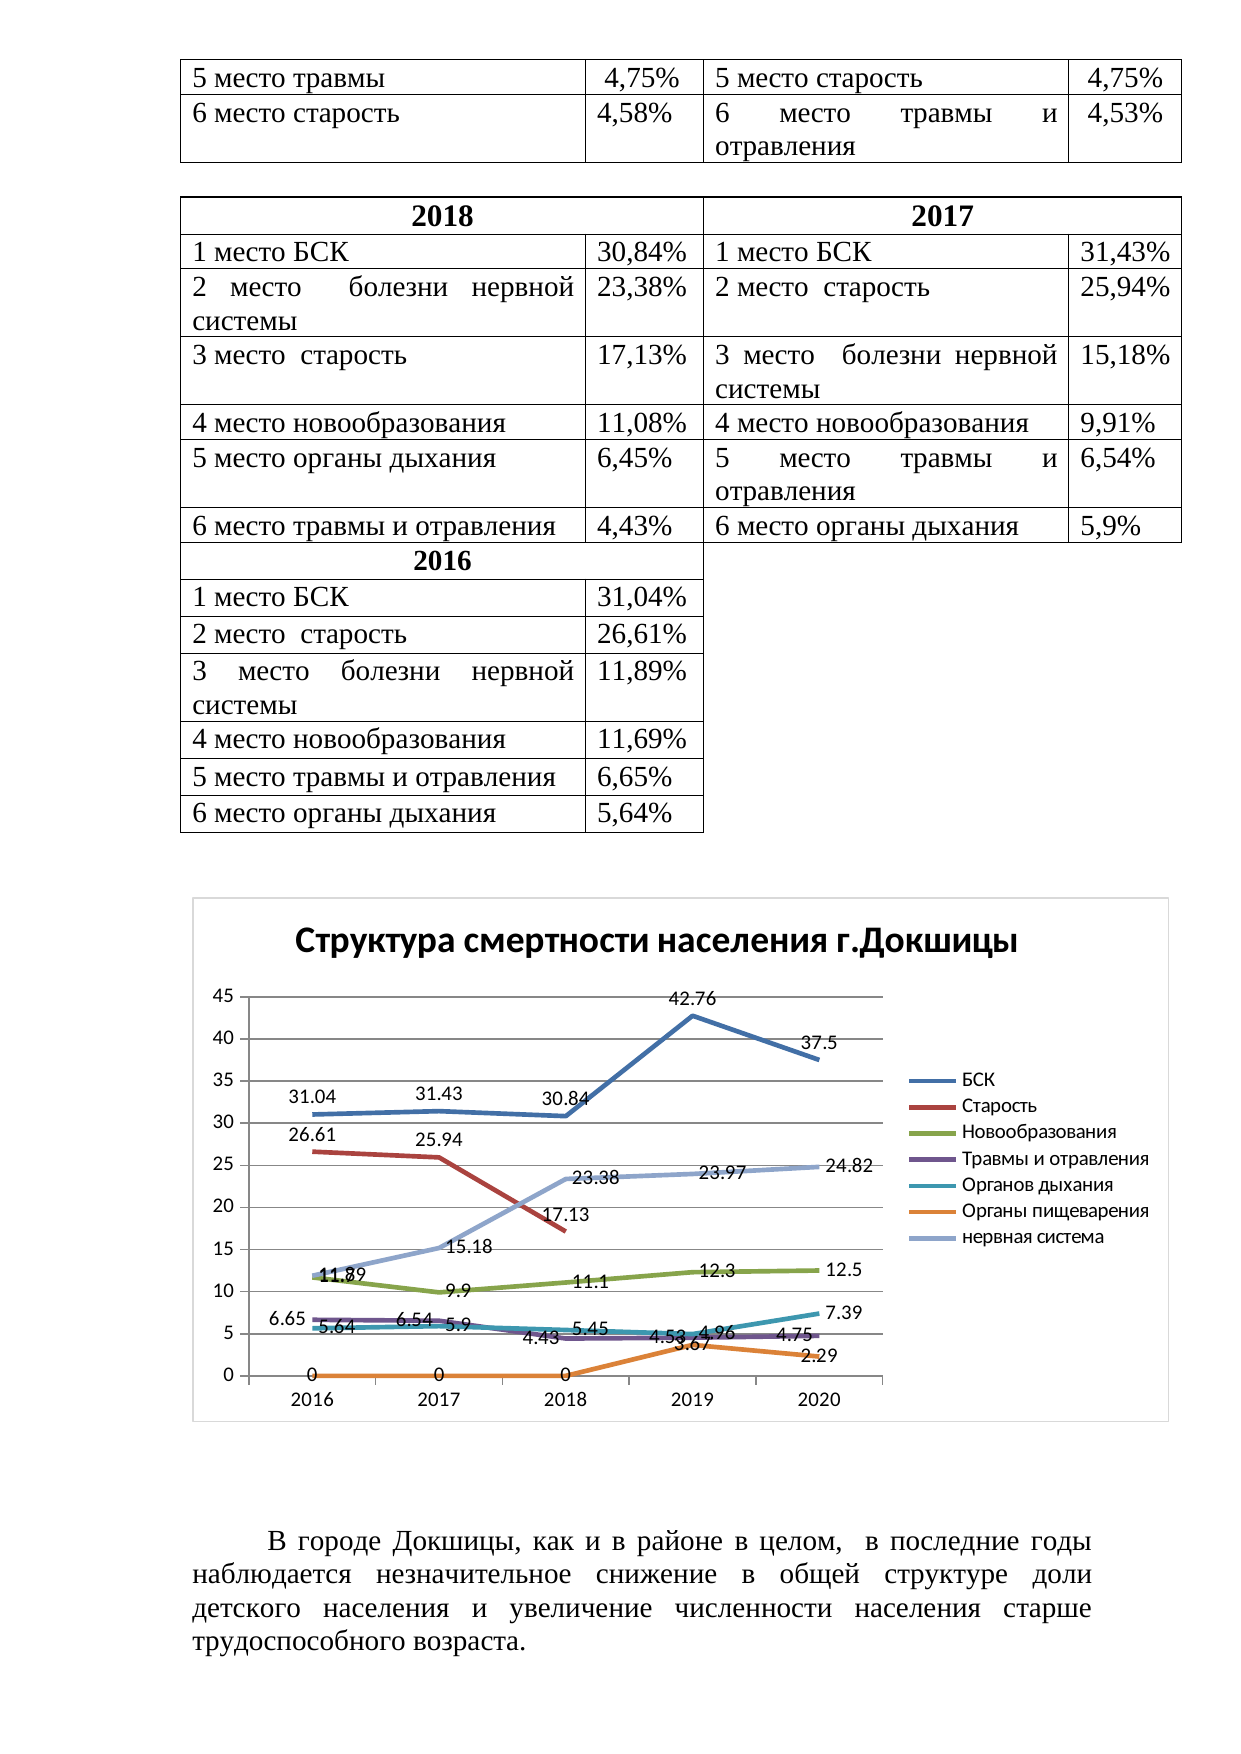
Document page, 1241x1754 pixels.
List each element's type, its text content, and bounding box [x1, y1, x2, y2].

table_cell 11,89% [586, 654, 703, 721]
table_cell 5 место травмы и отравления [181, 759, 585, 794]
table_cell 31,04% [586, 580, 703, 616]
table_cell 30,84% [586, 235, 703, 268]
table_cell 4 место новообразования [181, 722, 585, 758]
table_cell 4,58% [586, 95, 703, 162]
text В городе Докшицы, как и в районе в целом, в последние годы наблюдается незначительное снижение в общей структуре доли детского населения и увеличение численности населения старше трудоспособного возраста. [192, 1523, 1093, 1657]
table_cell 1 место БСК [704, 235, 1068, 268]
table_cell 11,08% [586, 405, 703, 439]
table_cell 9,91% [1069, 405, 1181, 439]
table_cell 5 место травмы [181, 60, 585, 94]
table_header 2017 [704, 198, 1181, 233]
table_cell 25,94% [1069, 269, 1181, 336]
table_cell 4 место новообразования [181, 405, 585, 439]
table_cell 4,75% [1069, 60, 1181, 94]
table_cell 6,54% [1069, 440, 1181, 507]
table_cell 5 место органы дыхания [181, 440, 585, 507]
table_cell 2 место старость [181, 617, 585, 652]
table_cell 1 место БСК [181, 235, 585, 268]
table_cell 5,9% [1069, 508, 1181, 542]
table_cell 11,69% [586, 722, 703, 758]
table_cell 6 место органы дыхания [181, 796, 585, 832]
table_cell 3 место болезни нервной системы [181, 654, 585, 721]
table_cell 2016 [181, 543, 703, 578]
table_cell 4,43% [586, 508, 703, 542]
table_cell 5 место травмы и отравления [704, 440, 1068, 507]
table_cell 15,18% [1069, 337, 1181, 404]
table_cell 4 место новообразования [704, 405, 1068, 439]
table_cell 17,13% [586, 337, 703, 404]
table_cell 3 место болезни нервной системы [704, 337, 1068, 404]
table_cell 6 место травмы и отравления [181, 508, 585, 542]
table_cell 31,43% [1069, 235, 1181, 268]
table_header 2018 [181, 198, 703, 233]
table_cell 4,75% [586, 60, 703, 94]
table_cell 6,45% [586, 440, 703, 507]
table_cell 2 место старость [704, 269, 1068, 336]
table_cell 6 место органы дыхания [704, 508, 1068, 542]
table_cell 3 место старость [181, 337, 585, 404]
table_cell 6 место травмы и отравления [704, 95, 1068, 162]
table_cell 23,38% [586, 269, 703, 336]
table_cell 4,53% [1069, 95, 1181, 162]
table_cell 5,64% [586, 796, 703, 832]
table_cell 6,65% [586, 759, 703, 794]
table_cell 5 место старость [704, 60, 1068, 94]
table_cell 2 место болезни нервной системы [181, 269, 585, 336]
table_cell 6 место старость [181, 95, 585, 162]
table_cell 1 место БСК [181, 580, 585, 616]
table_cell 26,61% [586, 617, 703, 652]
